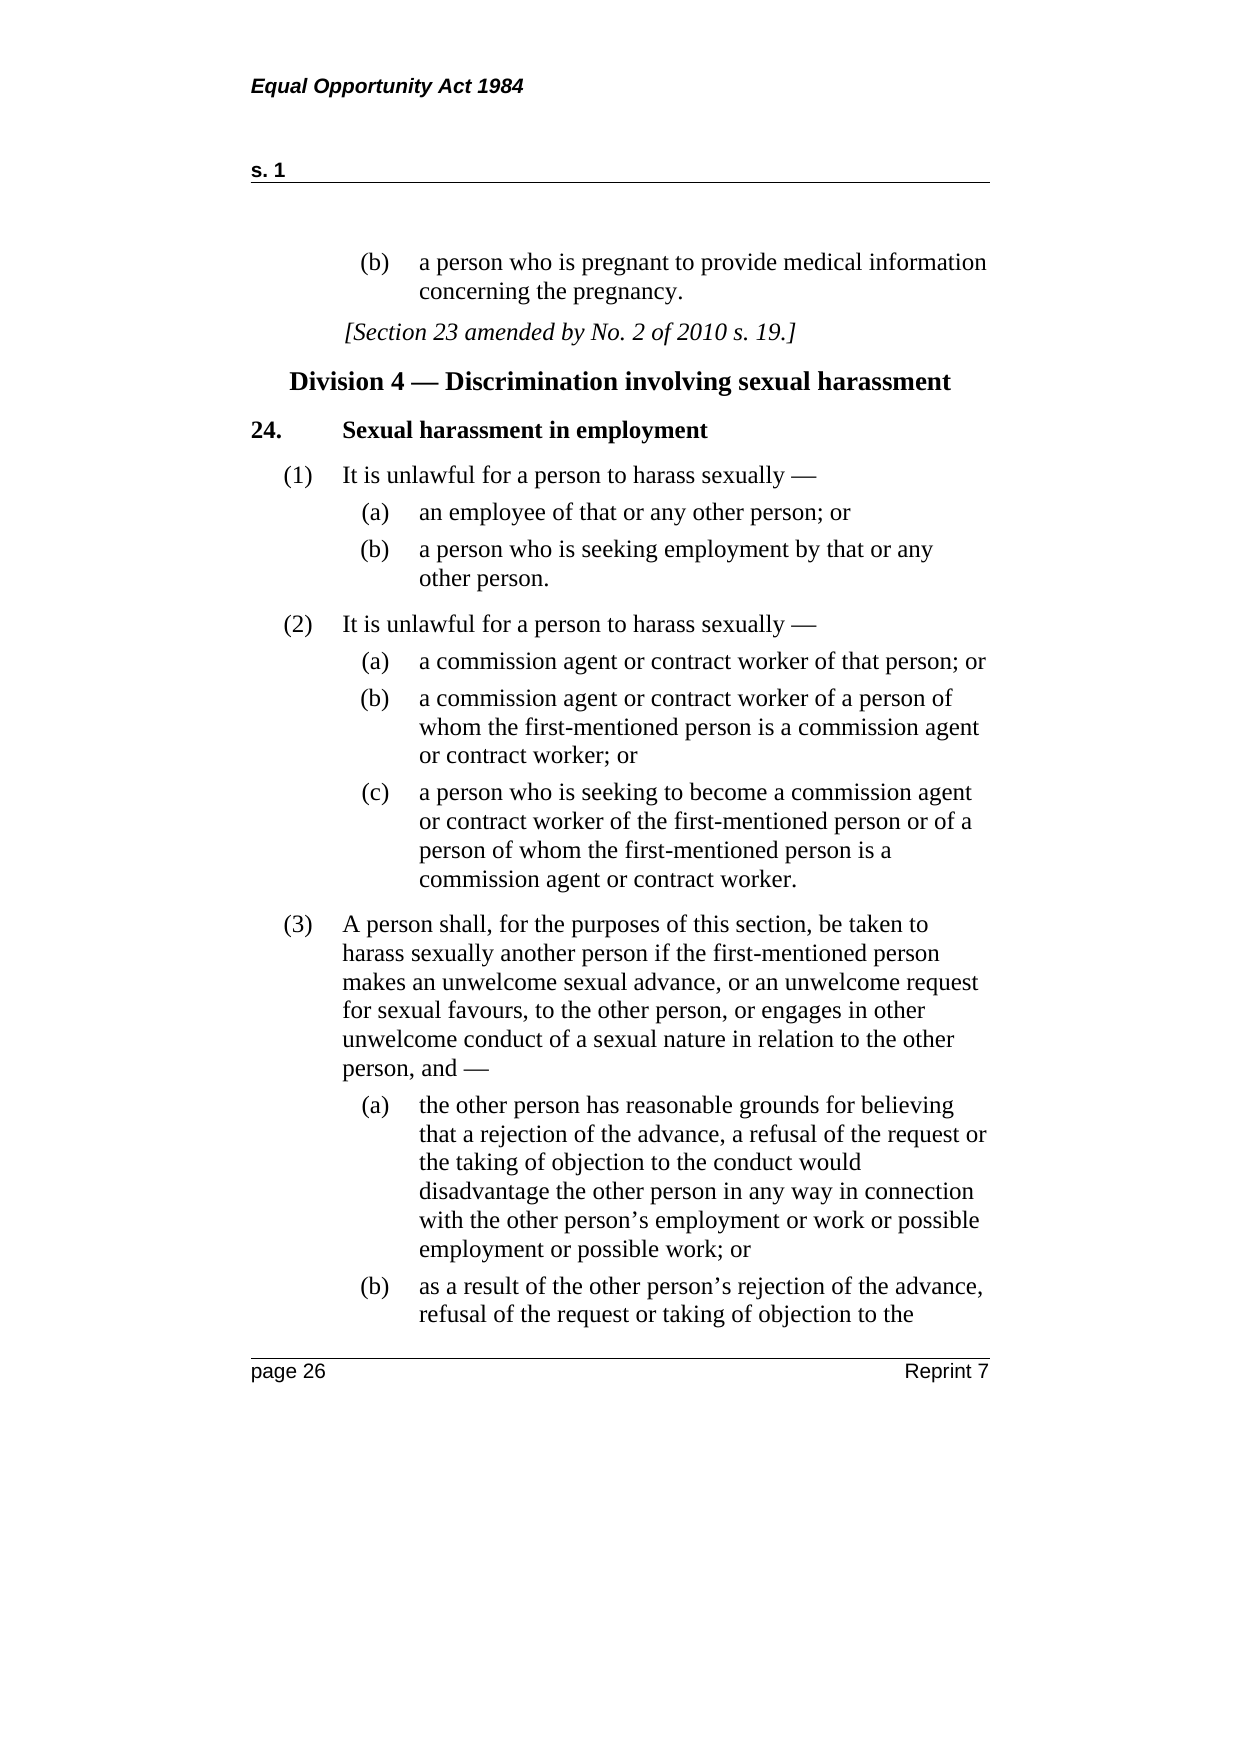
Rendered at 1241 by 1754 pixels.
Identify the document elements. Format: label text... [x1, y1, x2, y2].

text (3) A person shall, for the purposes of this section, be taken to harass sexually another person if the first-mentioned person makes an unwelcome sexual advance, or an unwelcome request for sexual favours, to the other person, or engages in other unwelcome conduct of a sexual nature in relation to the other person, and — [251, 909, 990, 1082]
text (b) a person who is pregnant to provide medical information concerning the pregnancy. [251, 247, 990, 305]
text (a) an employee of that or any other person; or [251, 497, 990, 526]
text [Section 23 amended by No. 2 of 2010 s. 19.] [251, 317, 990, 346]
text (b) a person who is seeking employment by that or any other person. [251, 534, 990, 592]
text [251, 1271, 990, 1328]
text (b) a commission agent or contract worker of a person of whom the first-mentioned person is a commission agent or contract worker; or [251, 683, 990, 769]
text (a) the other person has reasonable grounds for believing that a rejection of the advance, a refusal of the request or the taking of objection to the conduct would disadvantage the other person in any way in connection with the other person’s employment or work or possible employment or possible work; or [251, 1090, 990, 1262]
text (1) It is unlawful for a person to harass sexually — [251, 460, 990, 489]
subtitle 24. Sexual harassment in employment [251, 415, 990, 444]
subtitle Division 4 — Discrimination involving sexual harassment [251, 365, 990, 396]
text (2) It is unlawful for a person to harass sexually — [251, 609, 990, 637]
text (a) a commission agent or contract worker of that person; or [251, 646, 990, 674]
text (c) a person who is seeking to become a commission agent or contract worker of the first-mentioned person or of a person of whom the first-mentioned person is a commission agent or contract worker. [251, 777, 990, 892]
